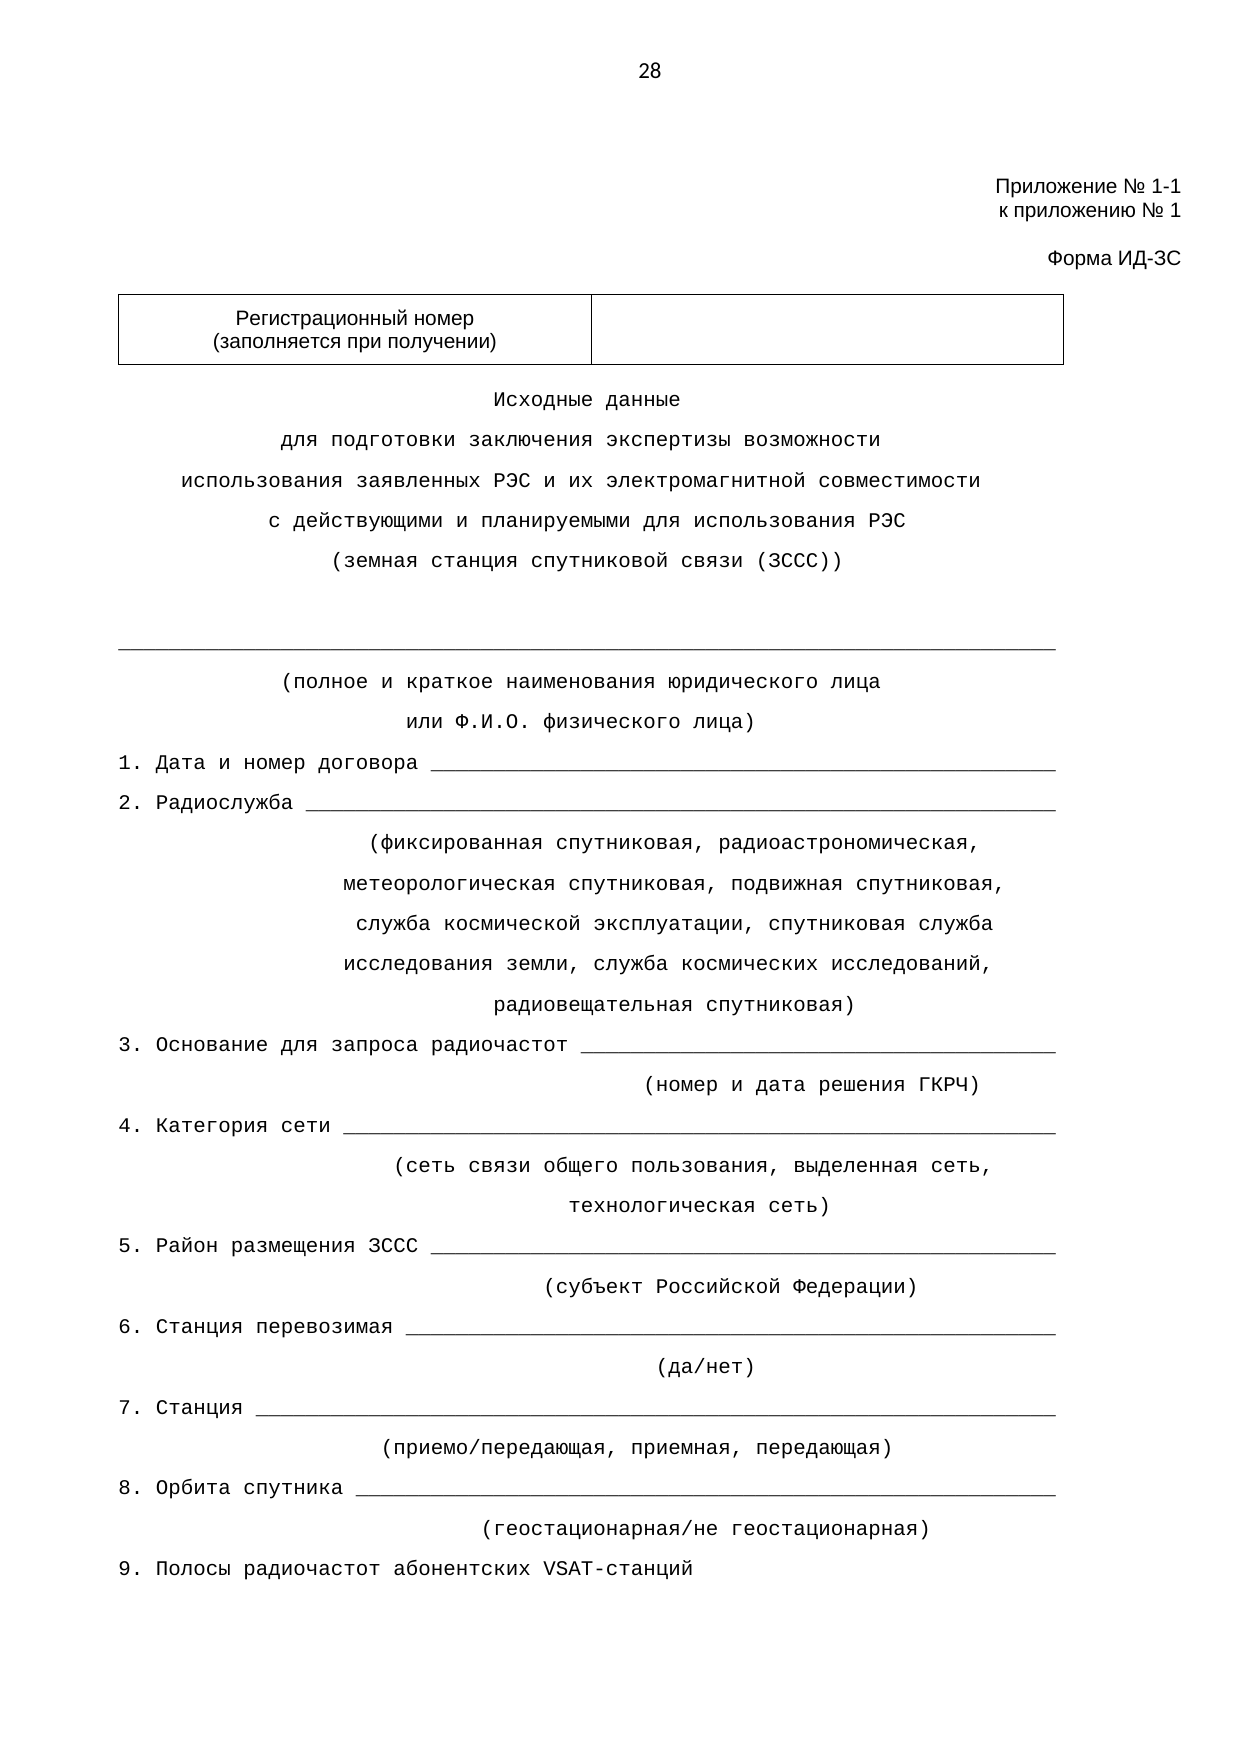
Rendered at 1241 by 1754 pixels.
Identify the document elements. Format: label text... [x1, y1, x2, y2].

text 3. Основание для запроса радиочастот ______________________________________ [118, 1034, 1181, 1058]
text 1. Дата и номер договора __________________________________________________ [118, 752, 1181, 775]
text радиовещательная спутниковая) [118, 994, 1181, 1017]
text Исходные данные [118, 389, 1181, 413]
text (геостационарная/не геостационарная) [118, 1518, 1181, 1541]
text Форма ИД-ЗС [118, 246, 1181, 270]
text (да/нет) [118, 1356, 1181, 1380]
text 5. Район размещения ЗССС __________________________________________________ [118, 1236, 1181, 1259]
text служба космической эксплуатации, спутниковая служба [118, 913, 1181, 937]
text 9. Полосы радиочастот абонентских VSAT-станций [118, 1558, 1181, 1582]
text (полное и краткое наименования юридического лица [118, 671, 1181, 695]
text для подготовки заключения экспертизы возможности [118, 429, 1181, 453]
text или Ф.И.О. физического лица) [118, 711, 1181, 735]
text (номер и дата решения ГКРЧ) [118, 1074, 1181, 1098]
text метеорологическая спутниковая, подвижная спутниковая, [118, 873, 1181, 896]
text 2. Радиослужба ____________________________________________________________ [118, 792, 1181, 816]
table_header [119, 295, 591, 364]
text (фиксированная спутниковая, радиоастрономическая, [118, 832, 1181, 856]
text (приемо/передающая, приемная, передающая) [118, 1437, 1181, 1461]
text технологическая сеть) [118, 1195, 1181, 1219]
text 7. Станция ________________________________________________________________ [118, 1397, 1181, 1420]
text ___________________________________________________________________________ [118, 631, 1181, 654]
text использования заявленных РЭС и их электромагнитной совместимости [118, 469, 1181, 493]
text (земная станция спутниковой связи (ЗССС)) [118, 550, 1181, 574]
text (субъект Российской Федерации) [118, 1276, 1181, 1299]
text к приложению № 1 [118, 198, 1181, 222]
text с действующими и планируемыми для использования РЭС [118, 510, 1181, 533]
text (сеть связи общего пользования, выделенная сеть, [118, 1155, 1181, 1178]
text 4. Категория сети _________________________________________________________ [118, 1114, 1181, 1138]
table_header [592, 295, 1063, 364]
text исследования земли, служба космических исследований, [118, 953, 1181, 977]
text Приложение № 1-1 [118, 174, 1181, 198]
text 8. Орбита спутника ________________________________________________________ [118, 1477, 1181, 1501]
text 6. Станция перевозимая ____________________________________________________ [118, 1316, 1181, 1340]
